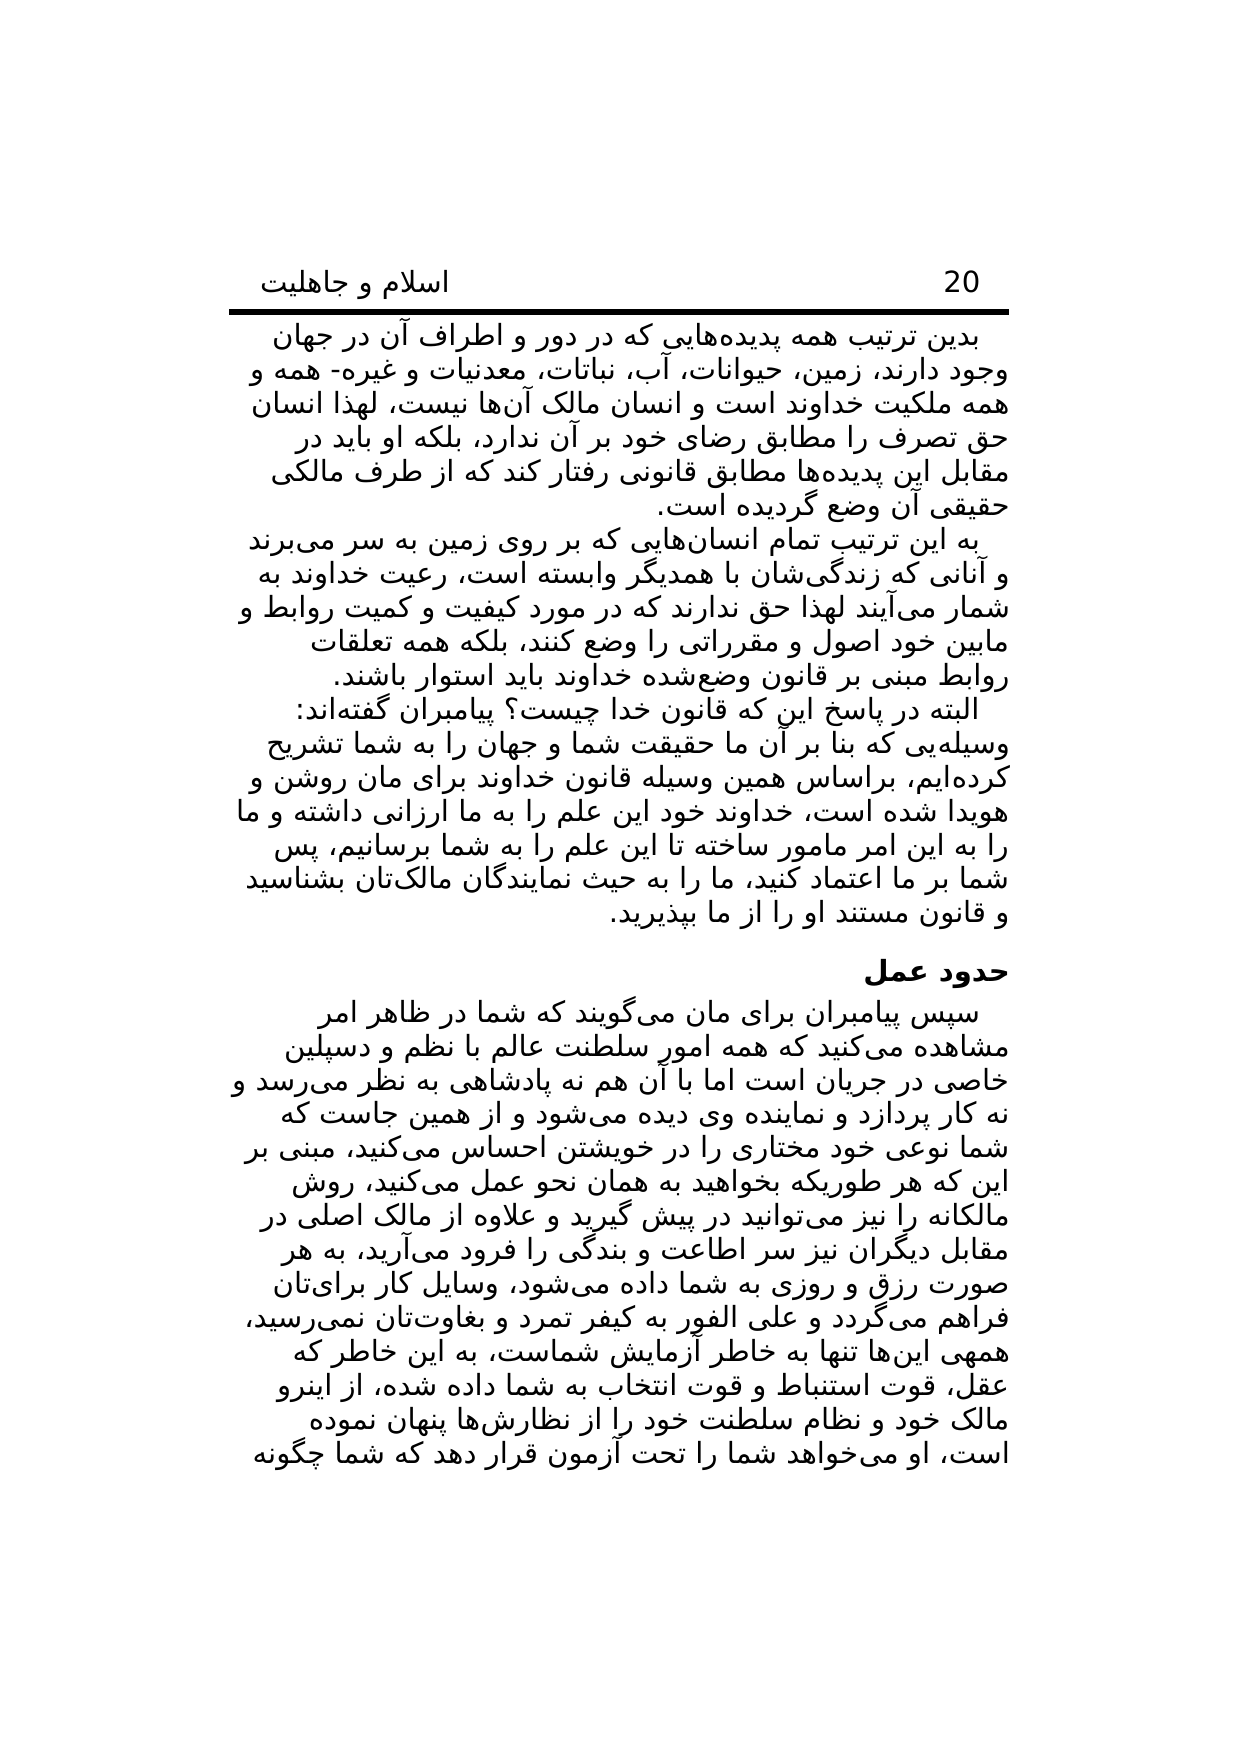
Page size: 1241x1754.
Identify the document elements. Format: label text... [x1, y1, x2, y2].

text حدود عمل [230, 955, 1010, 989]
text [230, 995, 1010, 1470]
text البته در پاسخ این که قانون خدا چیست؟ پیامبران گفته‌اند: وسیله‌یی که بنا بر آن ما حقیقت شما و جهان را به شما تشریح کرده‌ایم، براساس همین وسیله قانون خداوند برای مان روشن و هویدا شده است، خداوند خود این علم را به ما ارزانی داشته و ما را به این امر مامور ساخته تا این علم را به شما برسانیم، پس شما بر ما اعتماد کنید، ما را به حیث نمایندگان مالک‌تان بشناسید و قانون مستند او را از ما بپذیرید. [230, 692, 1010, 930]
text به این ترتیب تمام انسان‌هایی که بر روی زمین به سر می‌برند و آنانی که زندگی‌شان با همدیگر وابسته است، رعیت خداوند به شمار می‌آیند لهذا حق ندارند که در مورد کیفیت و کمیت روابط و مابین خود اصول و مقرراتی را وضع کنند، بلکه همه تعلقات روابط مبنی بر قانون وضع‌شده خداوند باید استوار باشند. [230, 522, 1010, 692]
text بدین ترتیب همه پدیده‌هایی که در دور و اطراف آن در جهان وجود دارند، زمین، حیوانات، آب، نباتات، معدنیات و غیره- همه و همه ملکیت خداوند است و انسان مالک آن‌ها نیست، لهذا انسان حق تصرف را مطابق رضای خود بر آن ندارد، بلکه او باید در مقابل این پدیده‌ها مطابق قانونی رفتار کند که از طرف مالکی حقیقی آن وضع گردیده است. [230, 318, 1010, 522]
